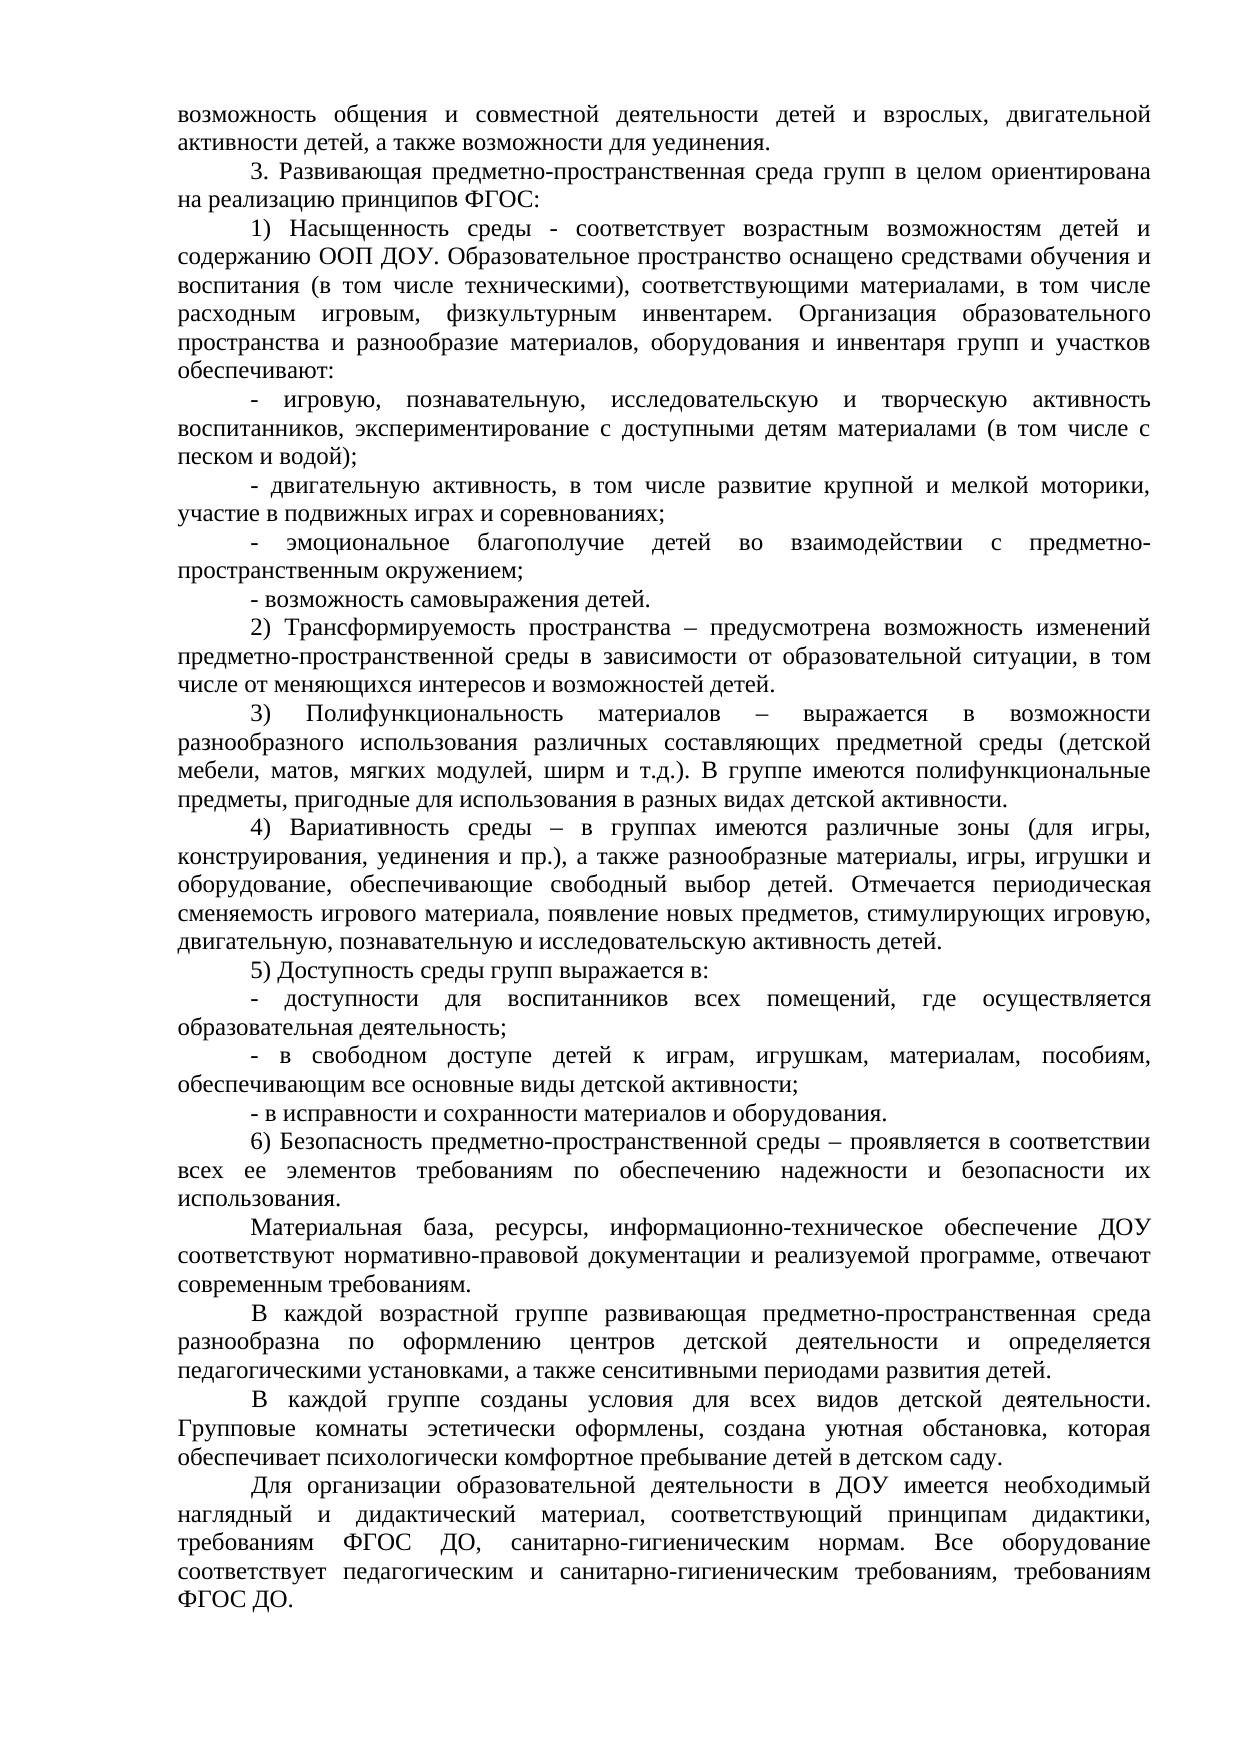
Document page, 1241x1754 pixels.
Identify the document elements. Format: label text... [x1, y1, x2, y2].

text Материальная база, ресурсы, информационно-техническое обеспечение ДОУ соответствуют нормативно-правовой документации и реализуемой программе, отвечают современным требованиям. [177, 1212, 1152, 1298]
text - возможность самовыражения детей. [177, 584, 1152, 613]
text В каждой группе созданы условия для всех видов детской деятельности. Групповые комнаты эстетически оформлены, создана уютная обстановка, которая обеспечивает психологически комфортное пребывание детей в детском саду. [177, 1385, 1152, 1471]
text - в исправности и сохранности материалов и оборудования. [177, 1098, 1152, 1127]
text - в свободном доступе детей к играм, игрушкам, материалам, пособиям, обеспечивающим все основные виды детской активности; [177, 1041, 1152, 1098]
text 5) Доступность среды групп выражается в: [177, 955, 1152, 984]
text 2) Трансформируемость пространства – предусмотрена возможность изменений предметно-пространственной среды в зависимости от образовательной ситуации, в том числе от меняющихся интересов и возможностей детей. [177, 613, 1152, 698]
text - игровую, познавательную, исследовательскую и творческую активность воспитанников, экспериментирование с доступными детям материалами (в том числе с песком и водой); [177, 384, 1152, 470]
text 3. Развивающая предметно-пространственная среда групп в целом ориентирована на реализацию принципов ФГОС: [177, 156, 1152, 213]
text Для организации образовательной деятельности в ДОУ имеется необходимый наглядный и дидактический материал, соответствующий принципам дидактики, требованиям ФГОС ДО, санитарно-гигиеническим нормам. Все оборудование соответствует педагогическим и санитарно-гигиеническим требованиям, требованиям ФГОС ДО. [177, 1471, 1152, 1613]
text - доступности для воспитанников всех помещений, где осуществляется образовательная деятельность; [177, 984, 1152, 1041]
text - эмоциональное благополучие детей во взаимодействии с предметно-пространственным окружением; [177, 527, 1152, 584]
text - двигательную активность, в том числе развитие крупной и мелкой моторики, участие в подвижных играх и соревнованиях; [177, 470, 1152, 527]
text 6) Безопасность предметно-пространственной среды – проявляется в соответствии всех ее элементов требованиям по обеспечению надежности и безопасности их использования. [177, 1127, 1152, 1212]
text 3) Полифункциональность материалов – выражается в возможности разнообразного использования различных составляющих предметной среды (детской мебели, матов, мягких модулей, ширм и т.д.). В группе имеются полифункциональные предметы, пригодные для использования в разных видах детской активности. [177, 698, 1152, 813]
text В каждой возрастной группе развивающая предметно-пространственная среда разнообразна по оформлению центров детской деятельности и определяется педагогическими установками, а также сенситивными периодами развития детей. [177, 1298, 1152, 1384]
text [177, 99, 1152, 156]
text 1) Насыщенность среды - соответствует возрастным возможностям детей и содержанию ООП ДОУ. Образовательное пространство оснащено средствами обучения и воспитания (в том числе техническими), соответствующими материалами, в том числе расходным игровым, физкультурным инвентарем. Организация образовательного пространства и разнообразие материалов, оборудования и инвентаря групп и участков обеспечивают: [177, 213, 1152, 384]
text 4) Вариативность среды – в группах имеются различные зоны (для игры, конструирования, уединения и пр.), а также разнообразные материалы, игры, игрушки и оборудование, обеспечивающие свободный выбор детей. Отмечается периодическая сменяемость игрового материала, появление новых предметов, стимулирующих игровую, двигательную, познавательную и исследовательскую активность детей. [177, 813, 1152, 955]
